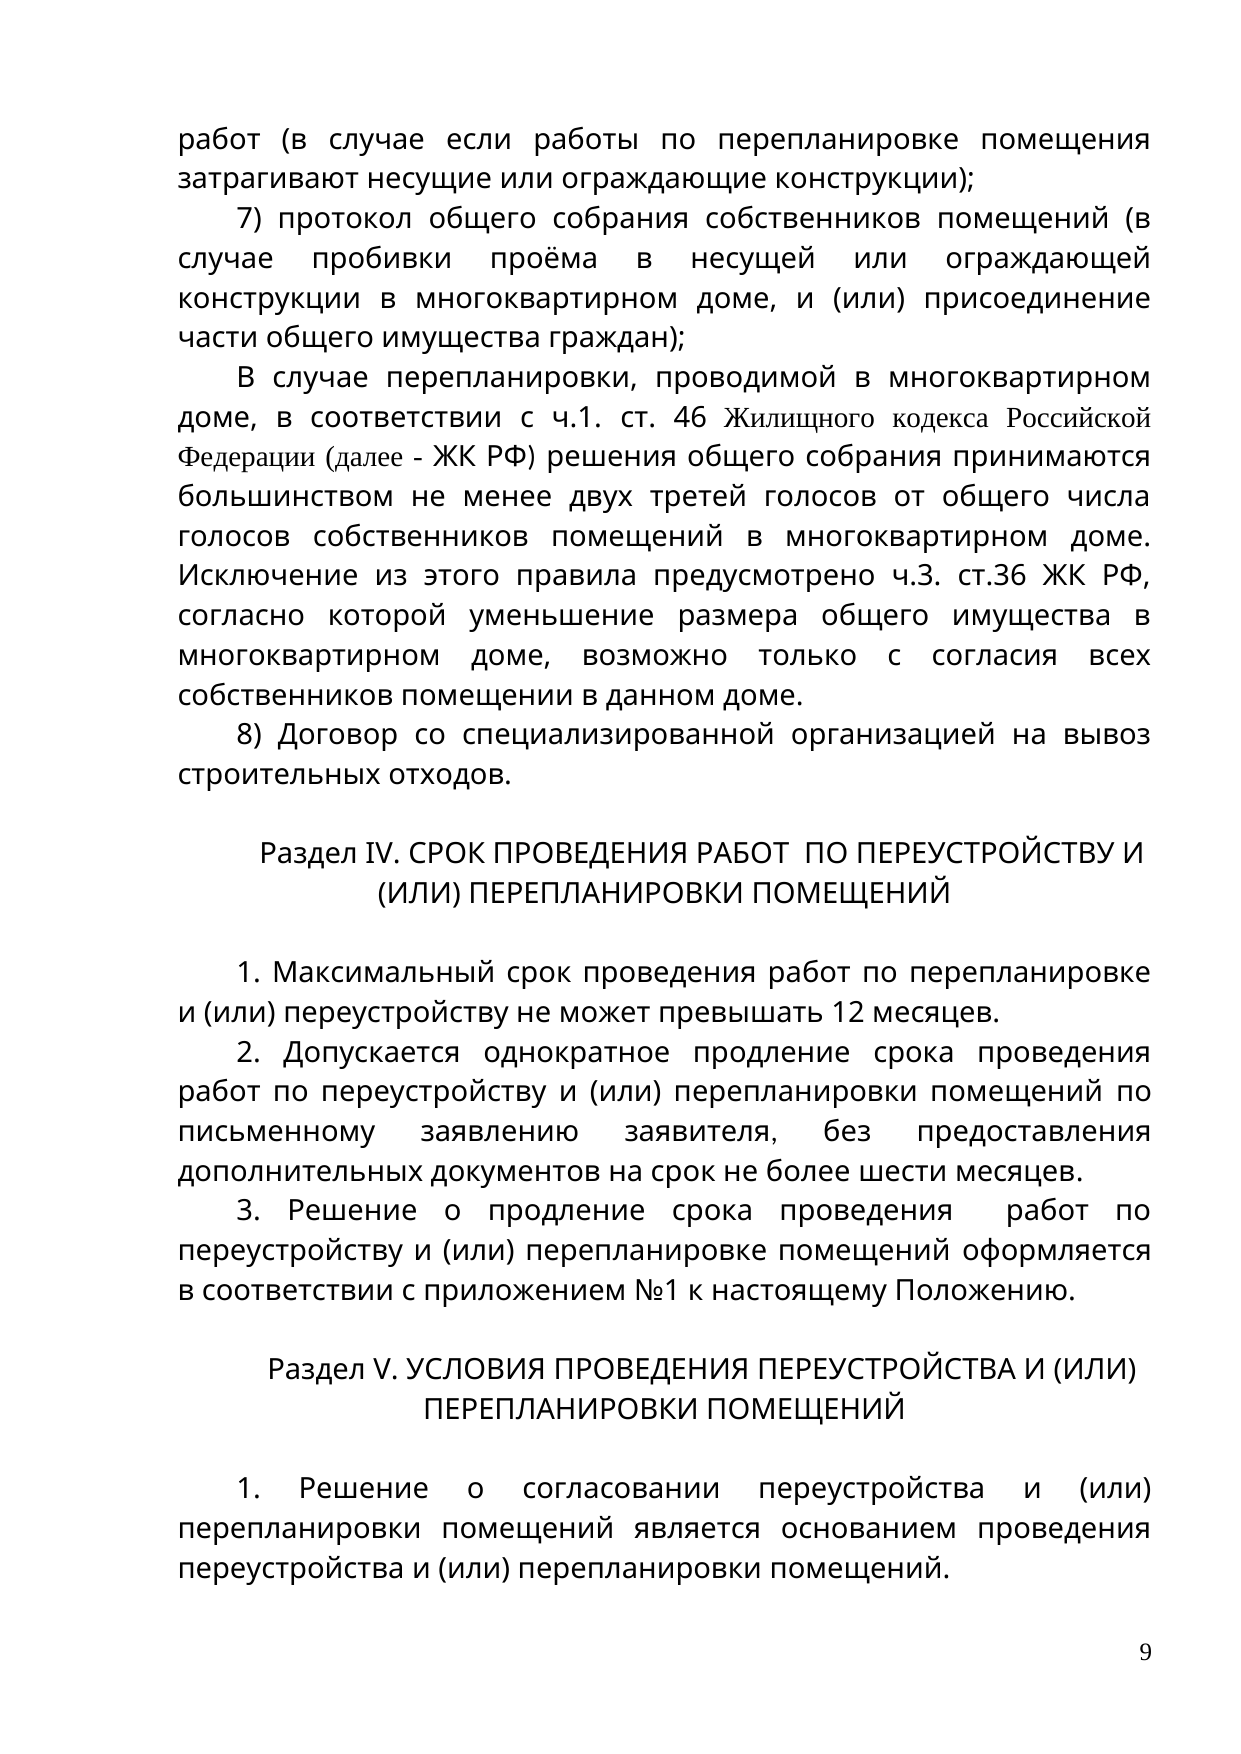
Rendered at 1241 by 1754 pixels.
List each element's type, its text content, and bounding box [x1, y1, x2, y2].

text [177, 118, 1152, 197]
text 3. Решение о продление срока проведения работ по переустройству и (или) перепланировке помещений оформляется в соответствии с приложением №1 к настоящему Положению. [177, 1190, 1152, 1309]
text 8) Договор со специализированной организацией на вывоз строительных отходов. [177, 713, 1152, 793]
text 1. Решение о согласовании переустройства и (или) перепланировки помещений является основанием проведения переустройства и (или) перепланировки помещений. [177, 1467, 1152, 1587]
text 2. Допускается однократное продление срока проведения работ по переустройству и (или) перепланировки помещений по письменному заявлению заявителя, без предоставления дополнительных документов на срок не более шести месяцев. [177, 1031, 1152, 1190]
text Раздел V. УСЛОВИЯ ПРОВЕДЕНИЯ ПЕРЕУСТРОЙСТВА И (ИЛИ) ПЕРЕПЛАНИРОВКИ ПОМЕЩЕНИЙ [177, 1348, 1152, 1428]
text 1. Максимальный срок проведения работ по перепланировке и (или) переустройству не может превышать 12 месяцев. [177, 952, 1152, 1031]
text В случае перепланировки, проводимой в многоквартирном доме, в соответствии с ч.1. ст. 46 Жилищного кодекса Российской Федерации (далее - ЖК РФ) решения общего собрания принимаются большинством не менее двух третей голосов от общего числа голосов собственников помещений в многоквартирном доме. Исключение из этого правила предусмотрено ч.3. ст.36 ЖК РФ, согласно которой уменьшение размера общего имущества в многоквартирном доме, возможно только с согласия всех собственников помещении в данном доме. [177, 356, 1152, 713]
text 7) протокол общего собрания собственников помещений (в случае пробивки проёма в несущей или ограждающей конструкции в многоквартирном доме, и (или) присоединение части общего имущества граждан); [177, 197, 1152, 356]
text Раздел IV. СРОК ПРОВЕДЕНИЯ РАБОТ ПО ПЕРЕУСТРОЙСТВУ И (ИЛИ) ПЕРЕПЛАНИРОВКИ ПОМЕЩЕНИЙ [177, 832, 1152, 912]
